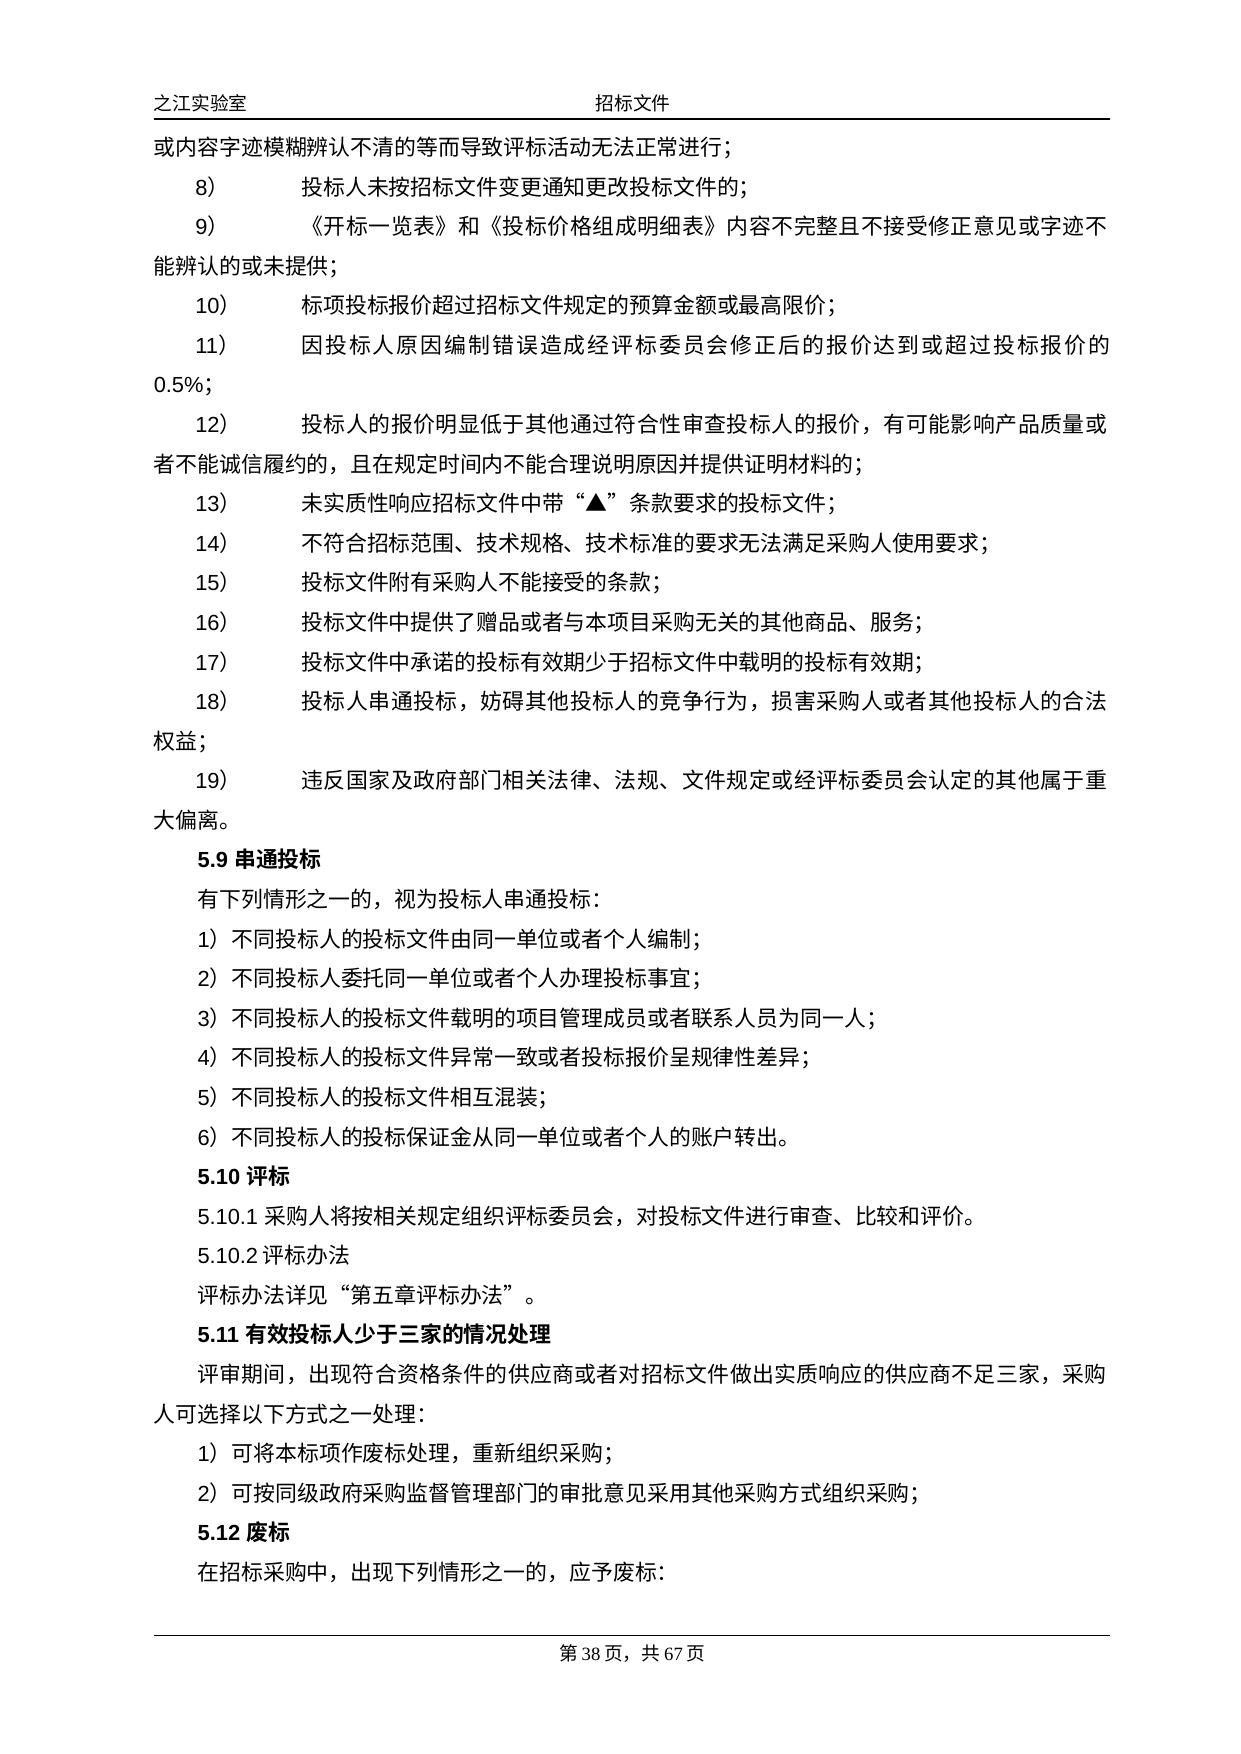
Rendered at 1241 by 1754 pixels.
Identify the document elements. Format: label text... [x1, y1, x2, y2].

list 标项投标报价超过招标文件规定的预算金额或最高限价； [153, 288, 1110, 320]
text 在招标采购中，出现下列情形之一的，应予废标： [153, 1555, 1110, 1587]
text 评审期间，出现符合资格条件的供应商或者对招标文件做出实质响应的供应商不足三家，采购人可选择以下方式之一处理： [153, 1357, 1110, 1428]
text 有下列情形之一的，视为投标人串通投标： [153, 882, 1110, 914]
subtitle 5.12 废标 [153, 1515, 1110, 1547]
list 不符合招标范围、技术规格、技术标准的要求无法满足采购人使用要求； [153, 526, 1110, 557]
text 5）不同投标人的投标文件相互混装； [153, 1080, 1110, 1112]
text 1）不同投标人的投标文件由同一单位或者个人编制； [153, 922, 1110, 953]
text 4）不同投标人的投标文件异常一致或者投标报价呈规律性差异； [153, 1040, 1110, 1072]
text 5.10.2评标办法 [153, 1238, 1110, 1270]
text 3）不同投标人的投标文件载明的项目管理成员或者联系人员为同一人； [153, 1001, 1110, 1032]
list 投标人的报价明显低于其他通过符合性审查投标人的报价，有可能影响产品质量或者不能诚信履约的，且在规定时间内不能合理说明原因并提供证明材料的； [153, 407, 1110, 478]
list 投标人串通投标，妨碍其他投标人的竞争行为，损害采购人或者其他投标人的合法权益； [153, 684, 1110, 755]
subtitle 5.9 串通投标 [153, 842, 1110, 874]
list 因投标人原因编制错误造成经评标委员会修正后的报价达到或超过投标报价的0.5%； [153, 328, 1110, 399]
list 投标文件中承诺的投标有效期少于招标文件中载明的投标有效期； [153, 644, 1110, 676]
list 未实质性响应招标文件中带“▲”条款要求的投标文件； [153, 486, 1110, 518]
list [153, 130, 1110, 162]
list 投标文件中提供了赠品或者与本项目采购无关的其他商品、服务； [153, 605, 1110, 637]
subtitle 5.11 有效投标人少于三家的情况处理 [153, 1317, 1110, 1349]
text 6）不同投标人的投标保证金从同一单位或者个人的账户转出。 [153, 1119, 1110, 1151]
text 2）可按同级政府采购监督管理部门的审批意见采用其他采购方式组织采购； [153, 1476, 1110, 1507]
list 投标文件附有采购人不能接受的条款； [153, 565, 1110, 597]
text 评标办法详见“第五章评标办法”。 [153, 1278, 1110, 1309]
text 5.10.1 采购人将按相关规定组织评标委员会，对投标文件进行审查、比较和评价。 [153, 1199, 1110, 1230]
text 2）不同投标人委托同一单位或者个人办理投标事宜； [153, 961, 1110, 993]
text 1）可将本标项作废标处理，重新组织采购； [153, 1436, 1110, 1468]
list 投标人未按招标文件变更通知更改投标文件的； [153, 169, 1110, 201]
subtitle 5.10 评标 [153, 1159, 1110, 1191]
list 违反国家及政府部门相关法律、法规、文件规定或经评标委员会认定的其他属于重大偏离。 [153, 763, 1110, 834]
list 《开标一览表》和《投标价格组成明细表》内容不完整且不接受修正意见或字迹不能辨认的或未提供； [153, 209, 1110, 280]
